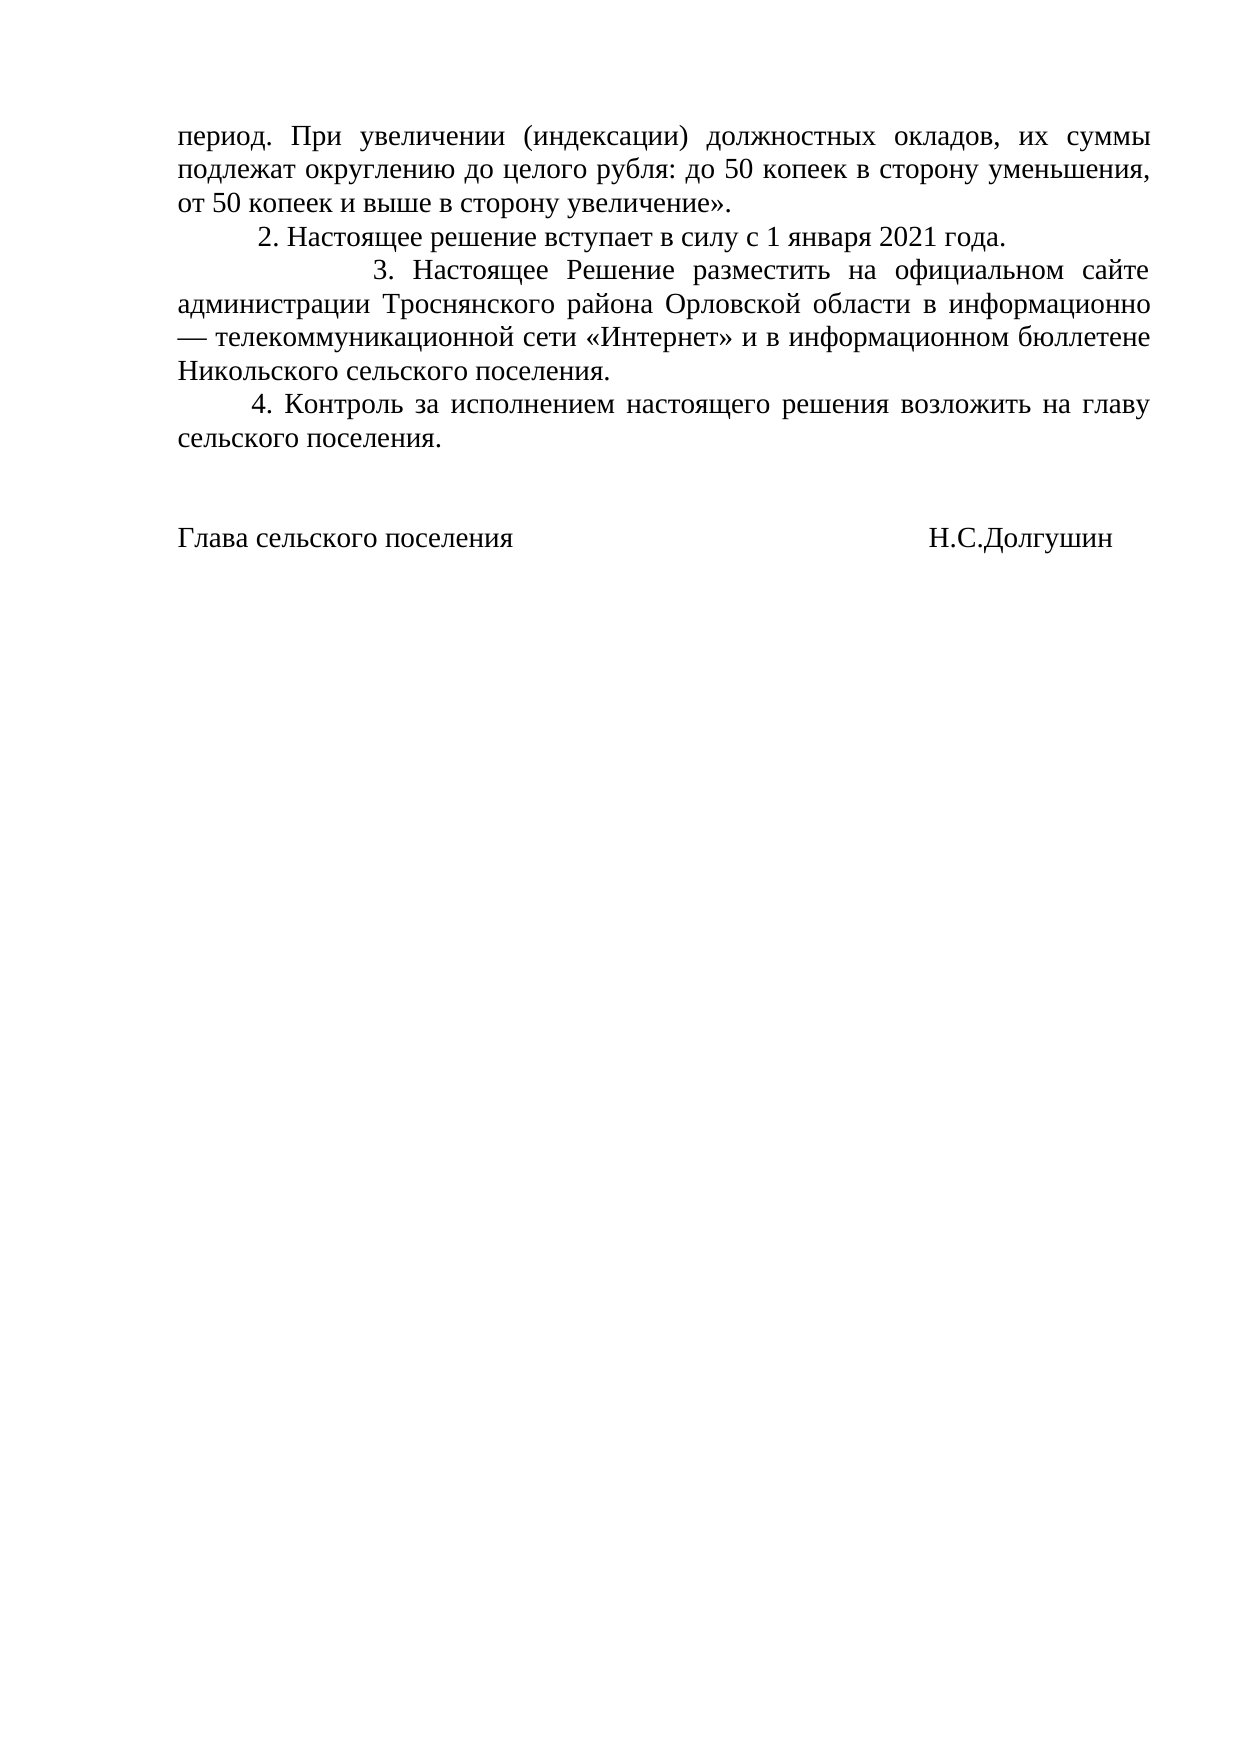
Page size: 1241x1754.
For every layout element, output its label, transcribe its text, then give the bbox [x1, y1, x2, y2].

text 4. Контроль за исполнением настоящего решения возложить на главу сельского поселения. [177, 386, 1152, 453]
text 2. Настоящее решение вступает в силу с 1 января 2021 года. [177, 219, 1152, 252]
text Глава сельского поселения Н.С.Долгушин [177, 521, 1152, 554]
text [177, 118, 1152, 219]
text 3. Настоящее Решение разместить на официальном сайте администрации Троснянского района Орловской области в информационно — телекоммуникационной сети «Интернет» и в информационном бюллетене Никольского сельского поселения. [177, 252, 1152, 386]
